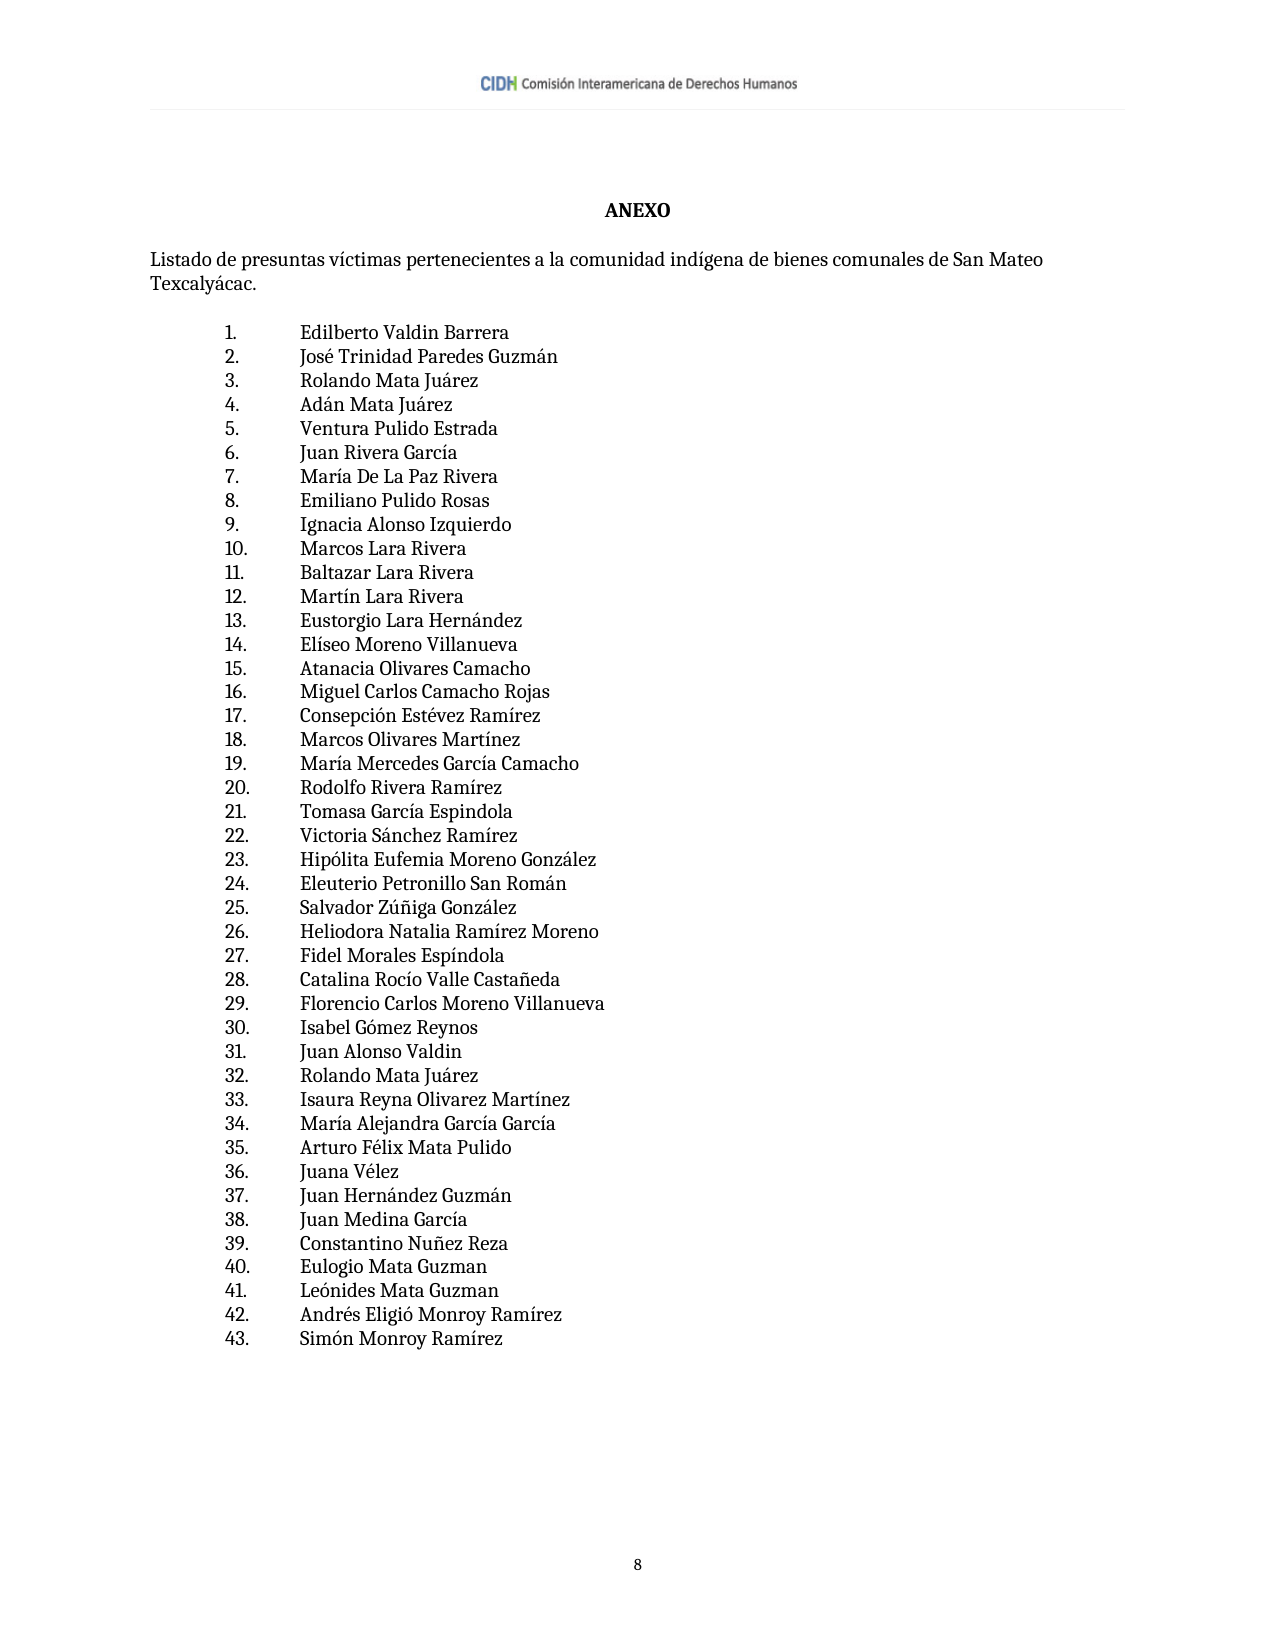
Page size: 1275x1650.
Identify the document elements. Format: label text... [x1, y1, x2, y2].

list Marcos Olivares Martínez [150, 728, 1125, 752]
list Fidel Morales Espíndola [150, 944, 1125, 968]
list Juan Medina García [150, 1207, 1125, 1231]
list Eulogio Mata Guzman [150, 1255, 1125, 1279]
list Eustorgio Lara Hernández [150, 608, 1125, 632]
picture [475, 75, 800, 93]
list Isabel Gómez Reynos [150, 1016, 1125, 1039]
list Adán Mata Juárez [150, 393, 1125, 417]
list Rodolfo Rivera Ramírez [150, 776, 1125, 800]
list Elíseo Moreno Villanueva [150, 632, 1125, 656]
list Rolando Mata Juárez [150, 1063, 1125, 1087]
list Martín Lara Rivera [150, 584, 1125, 608]
text ANEXO [150, 199, 1125, 223]
list Juan Alonso Valdin [150, 1039, 1125, 1063]
list Andrés Eligió Monroy Ramírez [150, 1303, 1125, 1327]
list José Trinidad Paredes Guzmán [150, 345, 1125, 369]
list Ignacia Alonso Izquierdo [150, 512, 1125, 536]
list Rolando Mata Juárez [150, 369, 1125, 393]
list Heliodora Natalia Ramírez Moreno [150, 920, 1125, 944]
list Isaura Reyna Olivarez Martínez [150, 1087, 1125, 1111]
list Florencio Carlos Moreno Villanueva [150, 992, 1125, 1016]
list Catalina Rocío Valle Castañeda [150, 968, 1125, 992]
list María De La Paz Rivera [150, 464, 1125, 488]
list Simón Monroy Ramírez [150, 1327, 1125, 1351]
text Listado de presuntas víctimas pertenecientes a la comunidad indígena de bienes comunales de San Mateo Texcalyácac. [150, 248, 1125, 296]
list María Mercedes García Camacho [150, 752, 1125, 776]
list Ventura Pulido Estrada [150, 417, 1125, 441]
list Juan Rivera García [150, 441, 1125, 464]
list Arturo Félix Mata Pulido [150, 1135, 1125, 1159]
list María Alejandra García García [150, 1111, 1125, 1135]
list Consepción Estévez Ramírez [150, 704, 1125, 728]
list Tomasa García Espindola [150, 800, 1125, 824]
list Constantino Nuñez Reza [150, 1231, 1125, 1255]
list Baltazar Lara Rivera [150, 560, 1125, 584]
list Hipólita Eufemia Moreno González [150, 848, 1125, 872]
list Salvador Zúñiga González [150, 896, 1125, 920]
list Eleuterio Petronillo San Román [150, 872, 1125, 896]
list Miguel Carlos Camacho Rojas [150, 680, 1125, 704]
list Emiliano Pulido Rosas [150, 488, 1125, 512]
list Victoria Sánchez Ramírez [150, 824, 1125, 848]
list Edilberto Valdin Barrera [150, 321, 1125, 345]
list Atanacia Olivares Camacho [150, 656, 1125, 680]
list Marcos Lara Rivera [150, 536, 1125, 560]
list Leónides Mata Guzman [150, 1279, 1125, 1303]
list Juan Hernández Guzmán [150, 1183, 1125, 1207]
list Juana Vélez [150, 1159, 1125, 1183]
